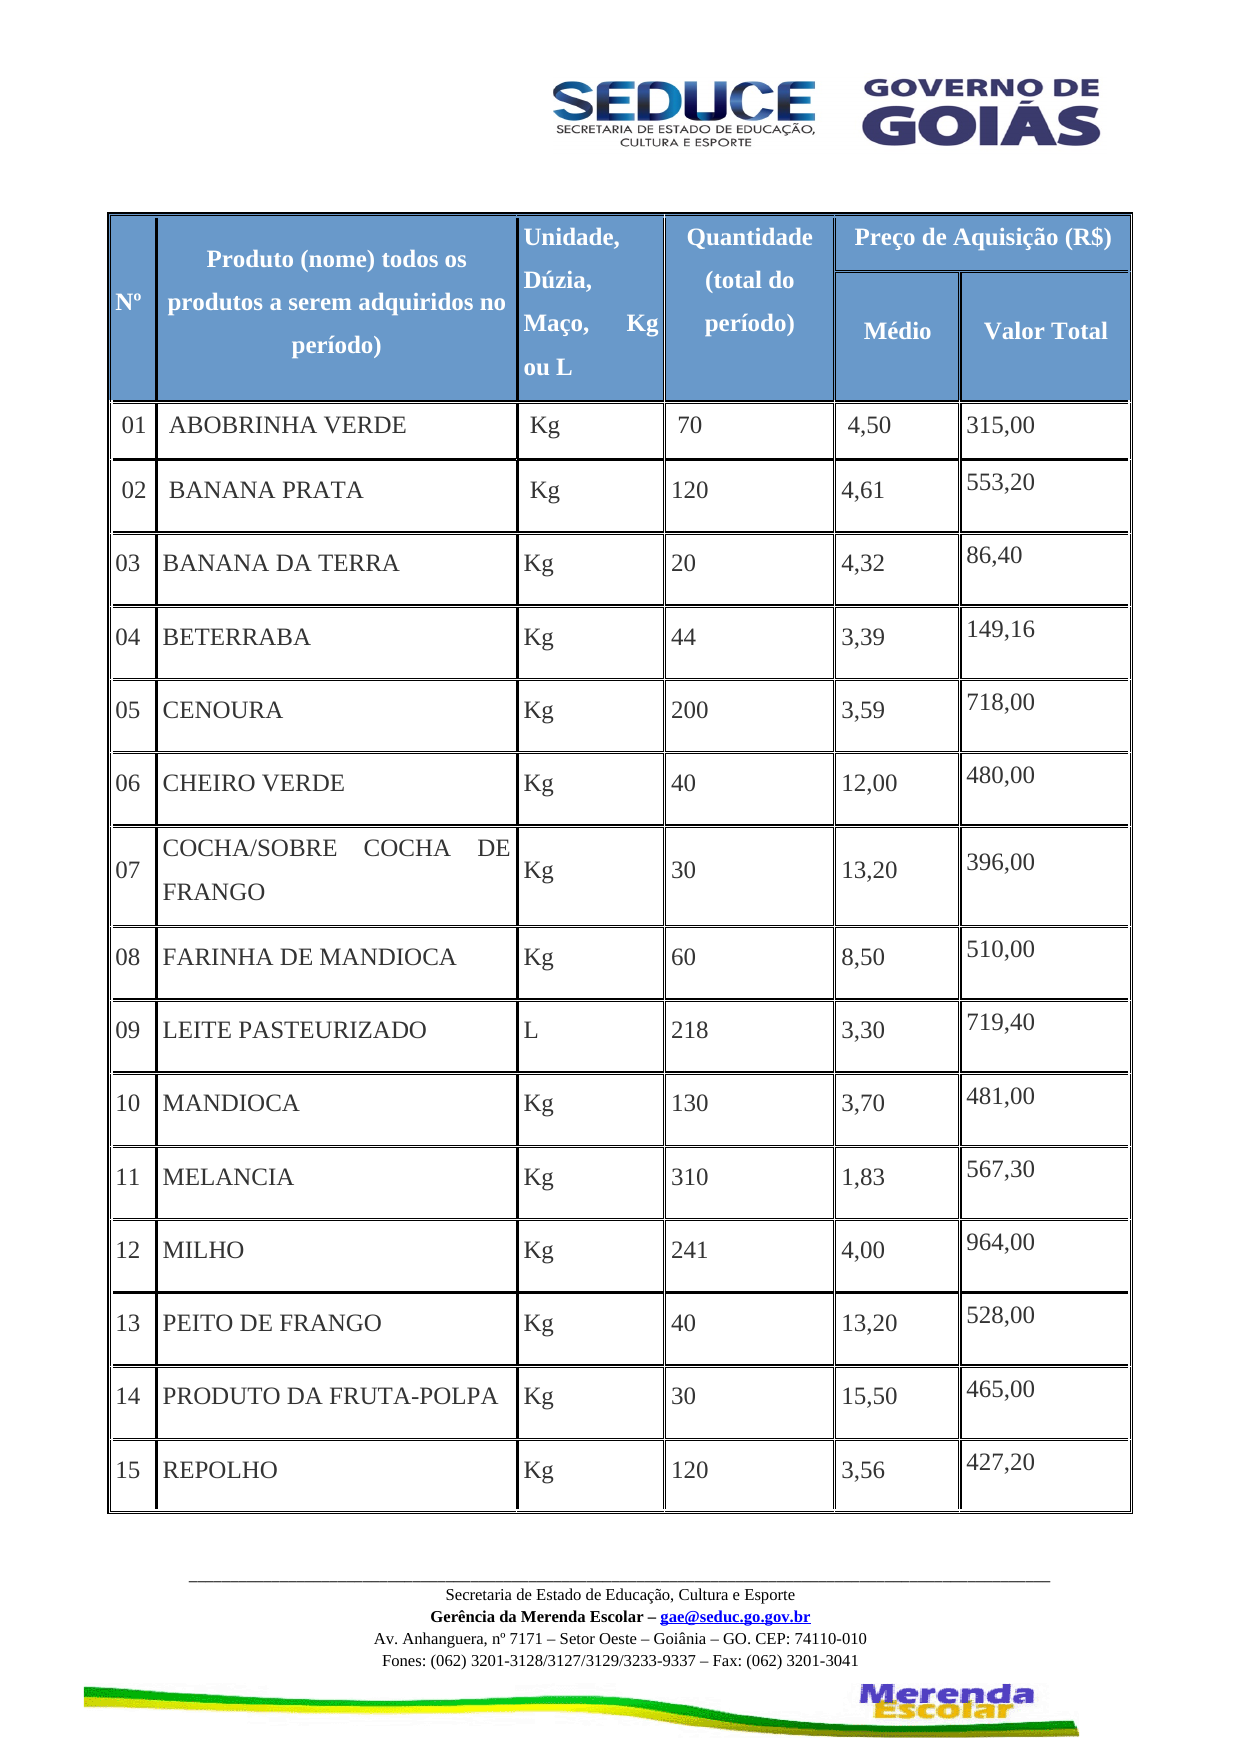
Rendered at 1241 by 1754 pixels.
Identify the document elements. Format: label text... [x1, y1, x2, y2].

table_cell 12,00 [836, 754, 958, 824]
table_cell 86,40 [962, 531, 1130, 604]
table_cell CHEIRO VERDE [158, 754, 516, 824]
table_cell BANANA DA TERRA [158, 535, 516, 604]
table_cell MILHO [158, 1221, 516, 1291]
table_cell 40 [666, 1294, 833, 1364]
table_cell CENOURA [158, 681, 516, 751]
table_cell 719,40 [962, 998, 1130, 1071]
table_cell 02 [109, 458, 155, 531]
table_cell 218 [666, 1002, 833, 1071]
table_cell 11 [111, 1145, 155, 1218]
table_cell 149,16 [962, 604, 1130, 678]
table_cell 15,50 [836, 1368, 958, 1437]
table_cell Kg [519, 1368, 663, 1437]
table_cell 04 [111, 604, 155, 678]
table_cell 4,32 [836, 535, 958, 604]
table_cell 12 [109, 1218, 156, 1291]
table_cell BETERRABA [158, 608, 516, 678]
table_cell MELANCIA [158, 1148, 516, 1218]
table_cell 567,30 [962, 1145, 1130, 1218]
table_cell 553,20 [962, 458, 1131, 531]
table_cell 06 [109, 751, 156, 824]
table_cell Kg [519, 608, 663, 678]
table_cell 05 [109, 678, 156, 751]
table_cell BANANA PRATA [158, 461, 516, 531]
table_cell 14 [111, 1364, 155, 1437]
table_cell 13,20 [836, 828, 958, 925]
table_cell Kg [519, 1075, 663, 1144]
table_cell 465,00 [962, 1364, 1130, 1437]
table_cell 130 [666, 1075, 833, 1144]
table_cell PRODUTO DA FRUTA-POLPA [158, 1368, 516, 1437]
table_cell Kg [519, 535, 663, 604]
table_cell 01 [111, 400, 155, 458]
table_cell 480,00 [960, 751, 1131, 824]
table_cell 3,39 [836, 608, 958, 678]
table_cell Kg [519, 928, 663, 998]
table_cell 3,59 [836, 681, 958, 751]
table_cell 315,00 [962, 400, 1130, 458]
table_cell 20 [666, 535, 833, 604]
table_cell 09 [111, 998, 155, 1071]
table_cell 510,00 [960, 925, 1131, 998]
table_cell 3,56 [835, 1438, 960, 1511]
table_cell 08 [109, 925, 156, 998]
table_cell L [519, 1002, 663, 1071]
table_header Produto (nome) todos os produtos a serem adquiridos no período) [156, 214, 517, 400]
table_cell REPOLHO [156, 1441, 517, 1511]
table_cell COCHA/SOBRE COCHA DE FRANGO [158, 828, 516, 925]
table_cell 528,00 [962, 1291, 1130, 1364]
table_cell 60 [666, 928, 833, 998]
table_cell 4,50 [836, 404, 958, 458]
table_cell 200 [666, 681, 833, 751]
table_cell 120 [666, 461, 833, 531]
table_cell 241 [666, 1221, 833, 1291]
table_cell 4,61 [836, 461, 958, 531]
table_cell 8,50 [836, 928, 958, 998]
table_header Quantidade (total do período) [665, 216, 835, 400]
table_cell 3,30 [836, 1002, 958, 1071]
table_cell 40 [666, 754, 833, 824]
table_cell 120 [665, 1441, 835, 1511]
table_cell Kg [519, 1294, 663, 1364]
table_header Unidade, Dúzia, Maço, Kg ou L [517, 216, 664, 400]
table_header Preço de Aquisição (R$) [835, 216, 1130, 270]
table_cell ABOBRINHA VERDE [158, 404, 516, 458]
table_cell 15 [111, 1438, 156, 1511]
table_cell 396,00 [962, 824, 1130, 925]
picture [552, 73, 1108, 154]
table_cell 03 [111, 531, 155, 604]
table_cell LEITE PASTEURIZADO [158, 1002, 516, 1071]
table_cell Kg [519, 681, 663, 751]
table_cell 70 [666, 404, 833, 458]
table_cell 1,83 [836, 1148, 958, 1218]
table_cell 13,20 [836, 1294, 958, 1364]
table_cell 964,00 [960, 1218, 1131, 1291]
table_cell 13 [111, 1291, 155, 1364]
table_cell 427,20 [960, 1438, 1130, 1511]
table_cell MANDIOCA [158, 1075, 516, 1144]
table_cell FARINHA DE MANDIOCA [158, 928, 516, 998]
table_cell 10 [111, 1071, 155, 1144]
table_cell 310 [666, 1148, 833, 1218]
table_cell 30 [666, 1368, 833, 1437]
table_cell 30 [666, 828, 833, 925]
table_cell 07 [111, 824, 155, 925]
table_cell Kg [519, 1148, 663, 1218]
table_cell 44 [666, 608, 833, 678]
table_cell Kg [519, 461, 663, 531]
table_cell 4,00 [836, 1221, 958, 1291]
table_cell PEITO DE FRANGO [158, 1294, 516, 1364]
table_cell Valor Total [960, 270, 1131, 400]
table_cell Kg [519, 404, 663, 458]
table_cell Kg [519, 1221, 663, 1291]
table_cell Kg [517, 1441, 664, 1511]
table_cell 718,00 [960, 678, 1131, 751]
table_cell Kg [519, 828, 663, 925]
table_cell Kg [519, 754, 663, 824]
table_cell Médio [836, 273, 958, 400]
table_cell 3,70 [836, 1075, 958, 1144]
table_header Nº [111, 216, 156, 400]
table_cell 481,00 [962, 1071, 1130, 1144]
